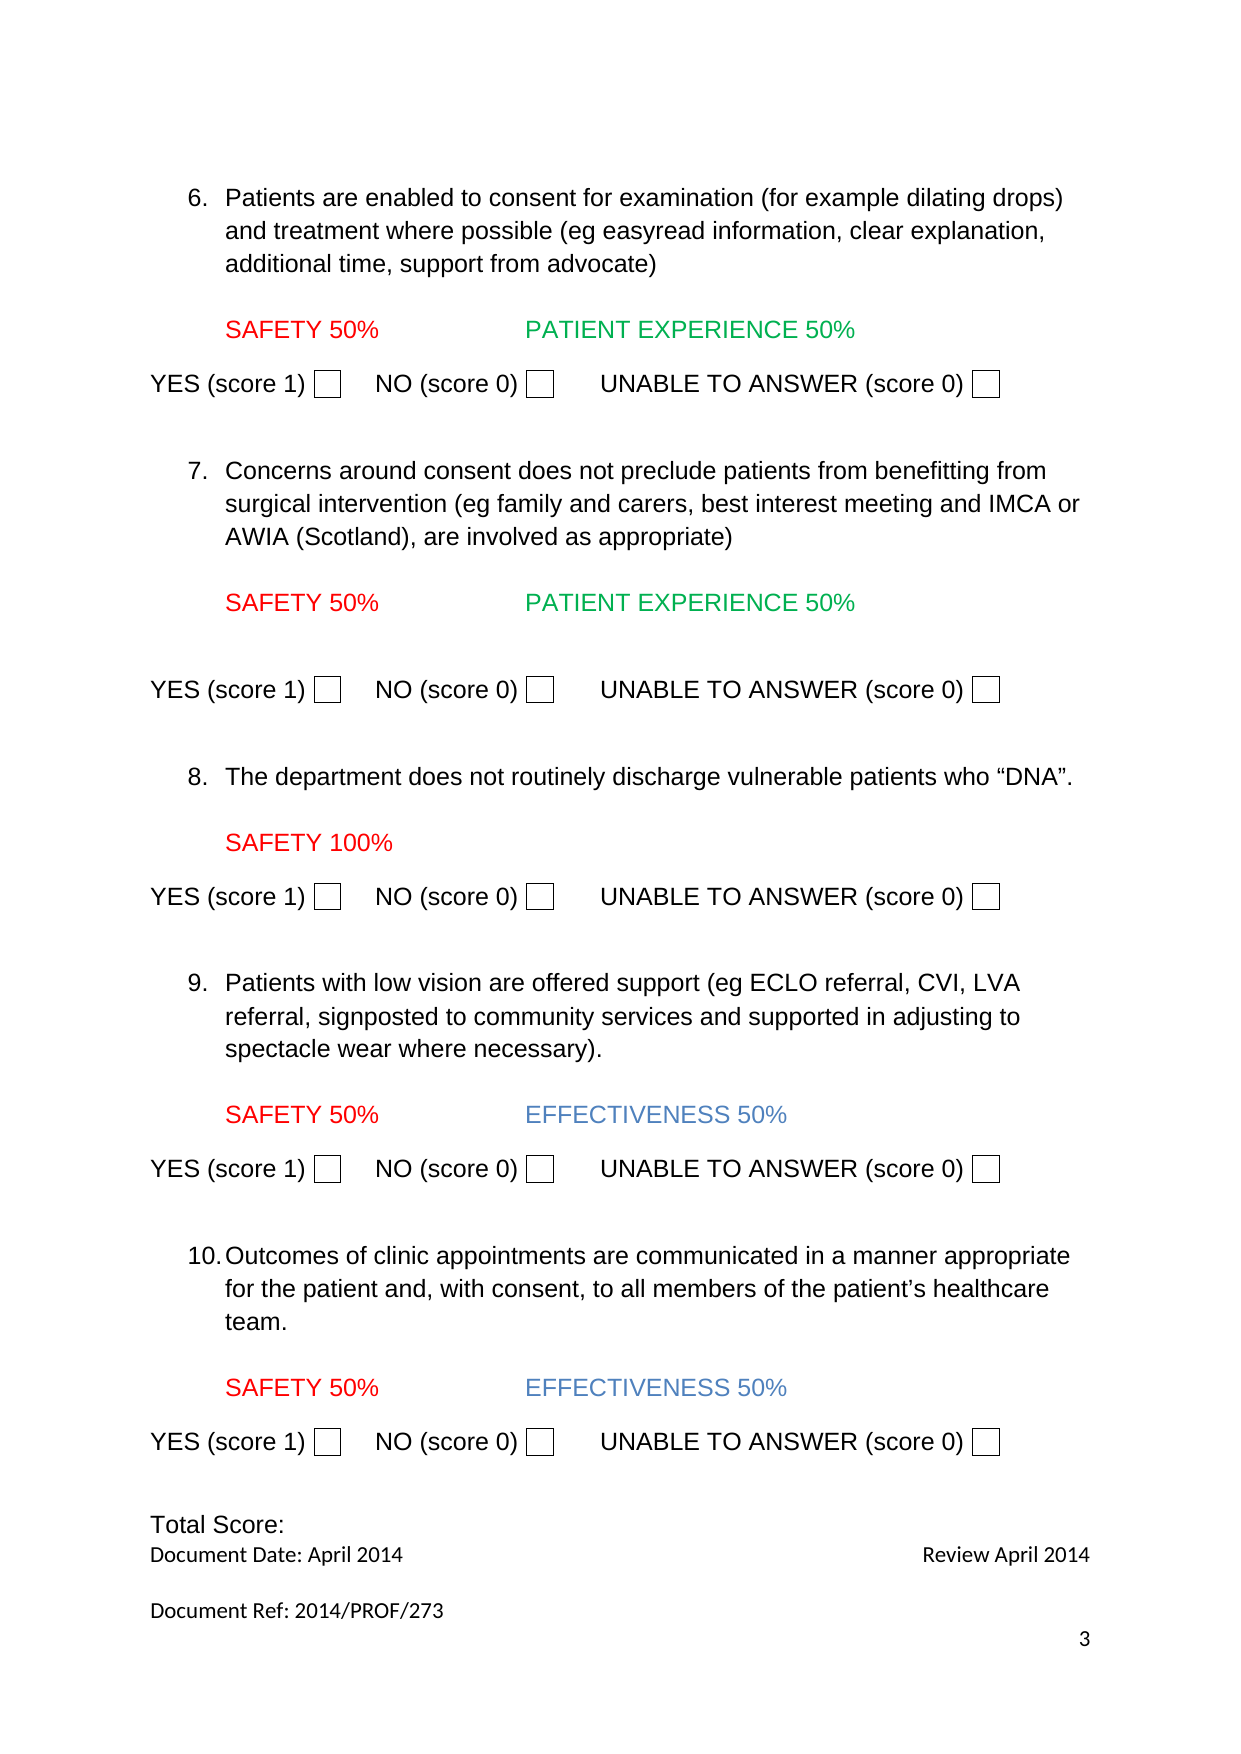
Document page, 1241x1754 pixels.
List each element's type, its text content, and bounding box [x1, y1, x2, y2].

text YES (score 1) NO (score 0) UNABLE TO ANSWER (score 0) [150, 1154, 1090, 1183]
list SAFETY 50% EFFECTIVENESS 50% [225, 1101, 1090, 1129]
list Concerns around consent does not preclude patients from benefitting from surgical intervention (eg family and carers, best interest meeting and IMCA or AWIA (Scotland), are involved as appropriate) [187, 456, 1090, 551]
list The department does not routinely discharge vulnerable patients who “DNA”. [187, 762, 1090, 790]
text Total Score: [150, 1510, 1090, 1538]
text YES (score 1) NO (score 0) UNABLE TO ANSWER (score 0) [150, 1427, 1090, 1456]
list Patients with low vision are offered support (eg ECLO referral, CVI, LVA referral, signposted to community services and supported in adjusting to spectacle wear where necessary). [187, 968, 1090, 1063]
list Outcomes of clinic appointments are communicated in a manner appropriate for the patient and, with consent, to all members of the patient’s healthcare team. [187, 1241, 1090, 1336]
text YES (score 1) NO (score 0) UNABLE TO ANSWER (score 0) [150, 369, 1090, 398]
list SAFETY 50% PATIENT EXPERIENCE 50% [225, 315, 1090, 344]
list Patients are enabled to consent for examination (for example dilating drops) and treatment where possible (eg easyread information, clear explanation, additional time, support from advocate) [187, 183, 1090, 278]
list SAFETY 50% PATIENT EXPERIENCE 50% [225, 588, 1090, 617]
list SAFETY 50% EFFECTIVENESS 50% [225, 1373, 1090, 1402]
list SAFETY 100% [225, 828, 1090, 856]
text YES (score 1) NO (score 0) UNABLE TO ANSWER (score 0) [150, 675, 1090, 703]
text YES (score 1) NO (score 0) UNABLE TO ANSWER (score 0) [150, 882, 1090, 910]
